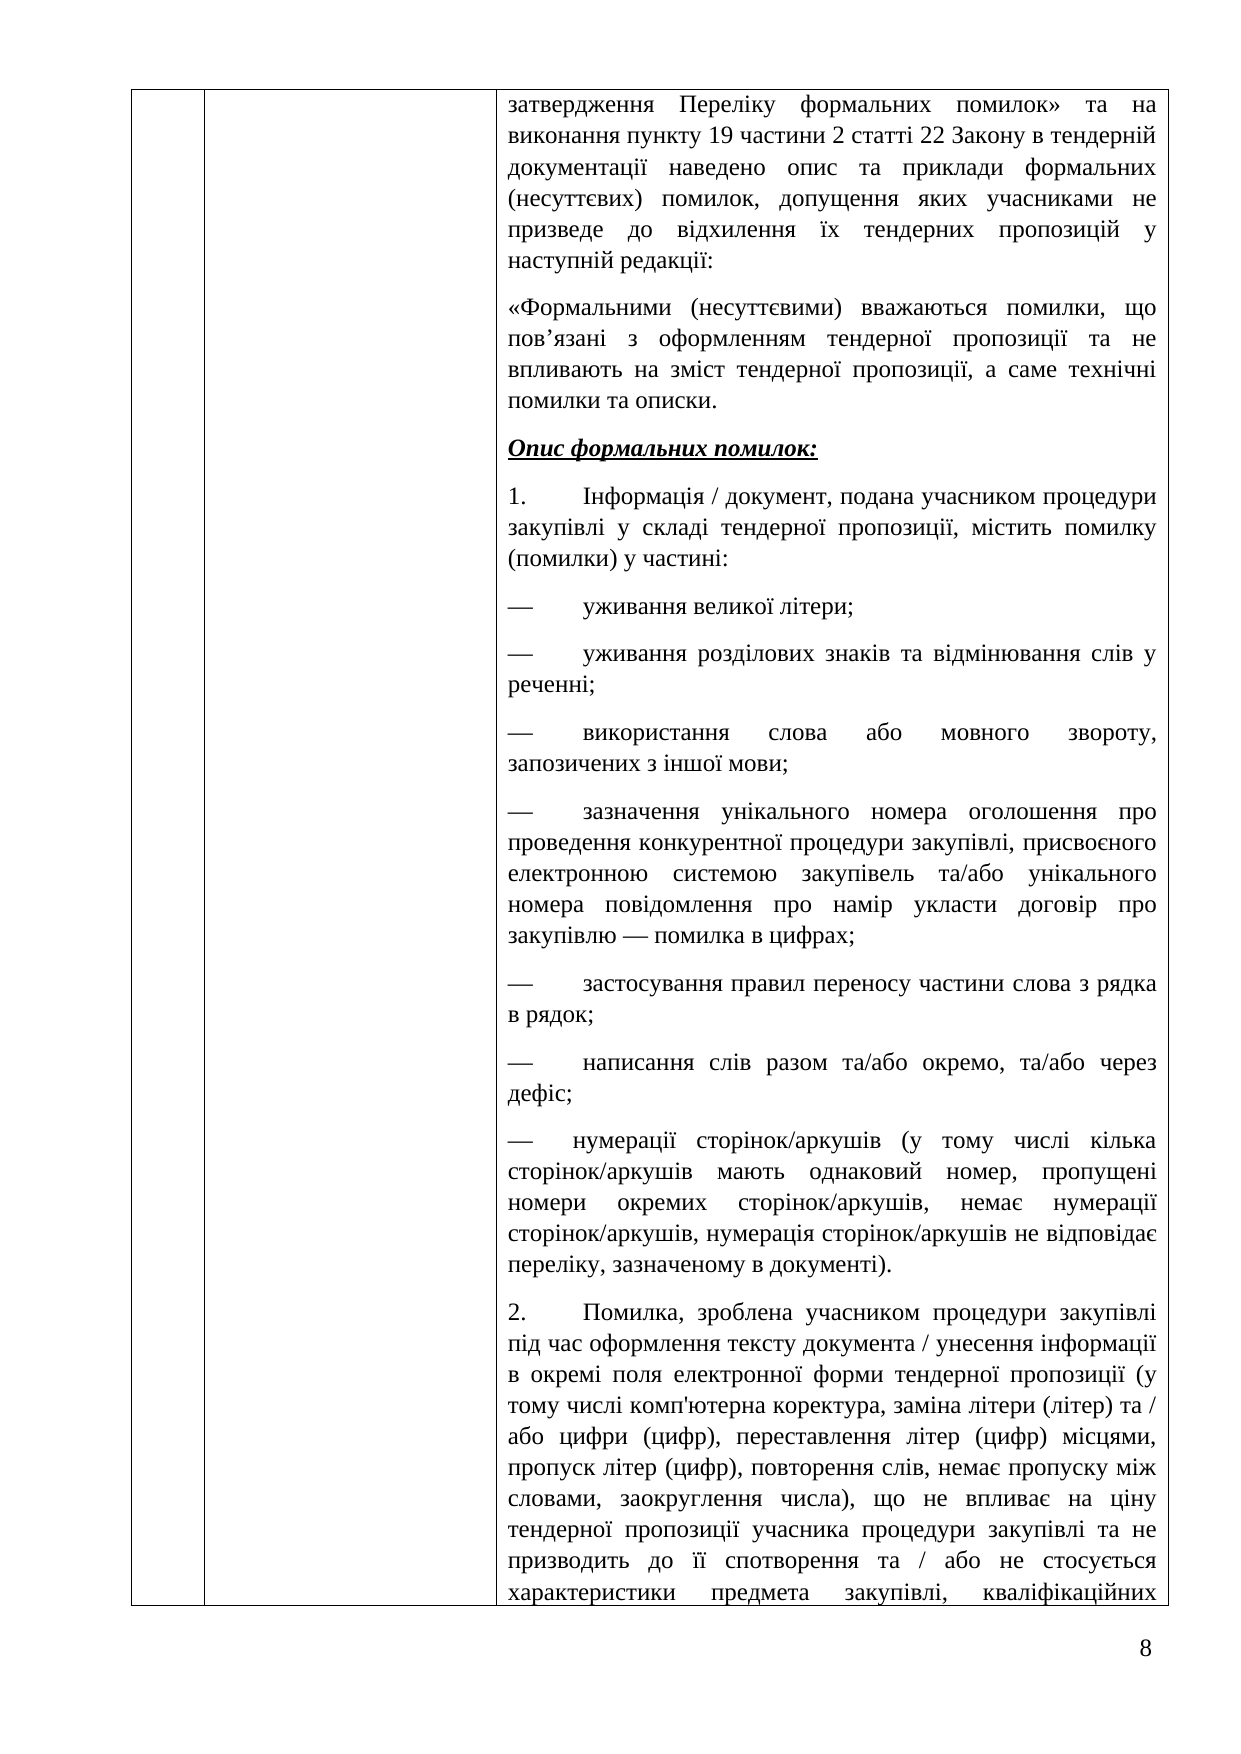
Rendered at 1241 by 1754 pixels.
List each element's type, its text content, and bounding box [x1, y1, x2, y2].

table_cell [205, 90, 496, 1605]
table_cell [497, 90, 1168, 1605]
table_cell 1 [132, 90, 204, 1605]
